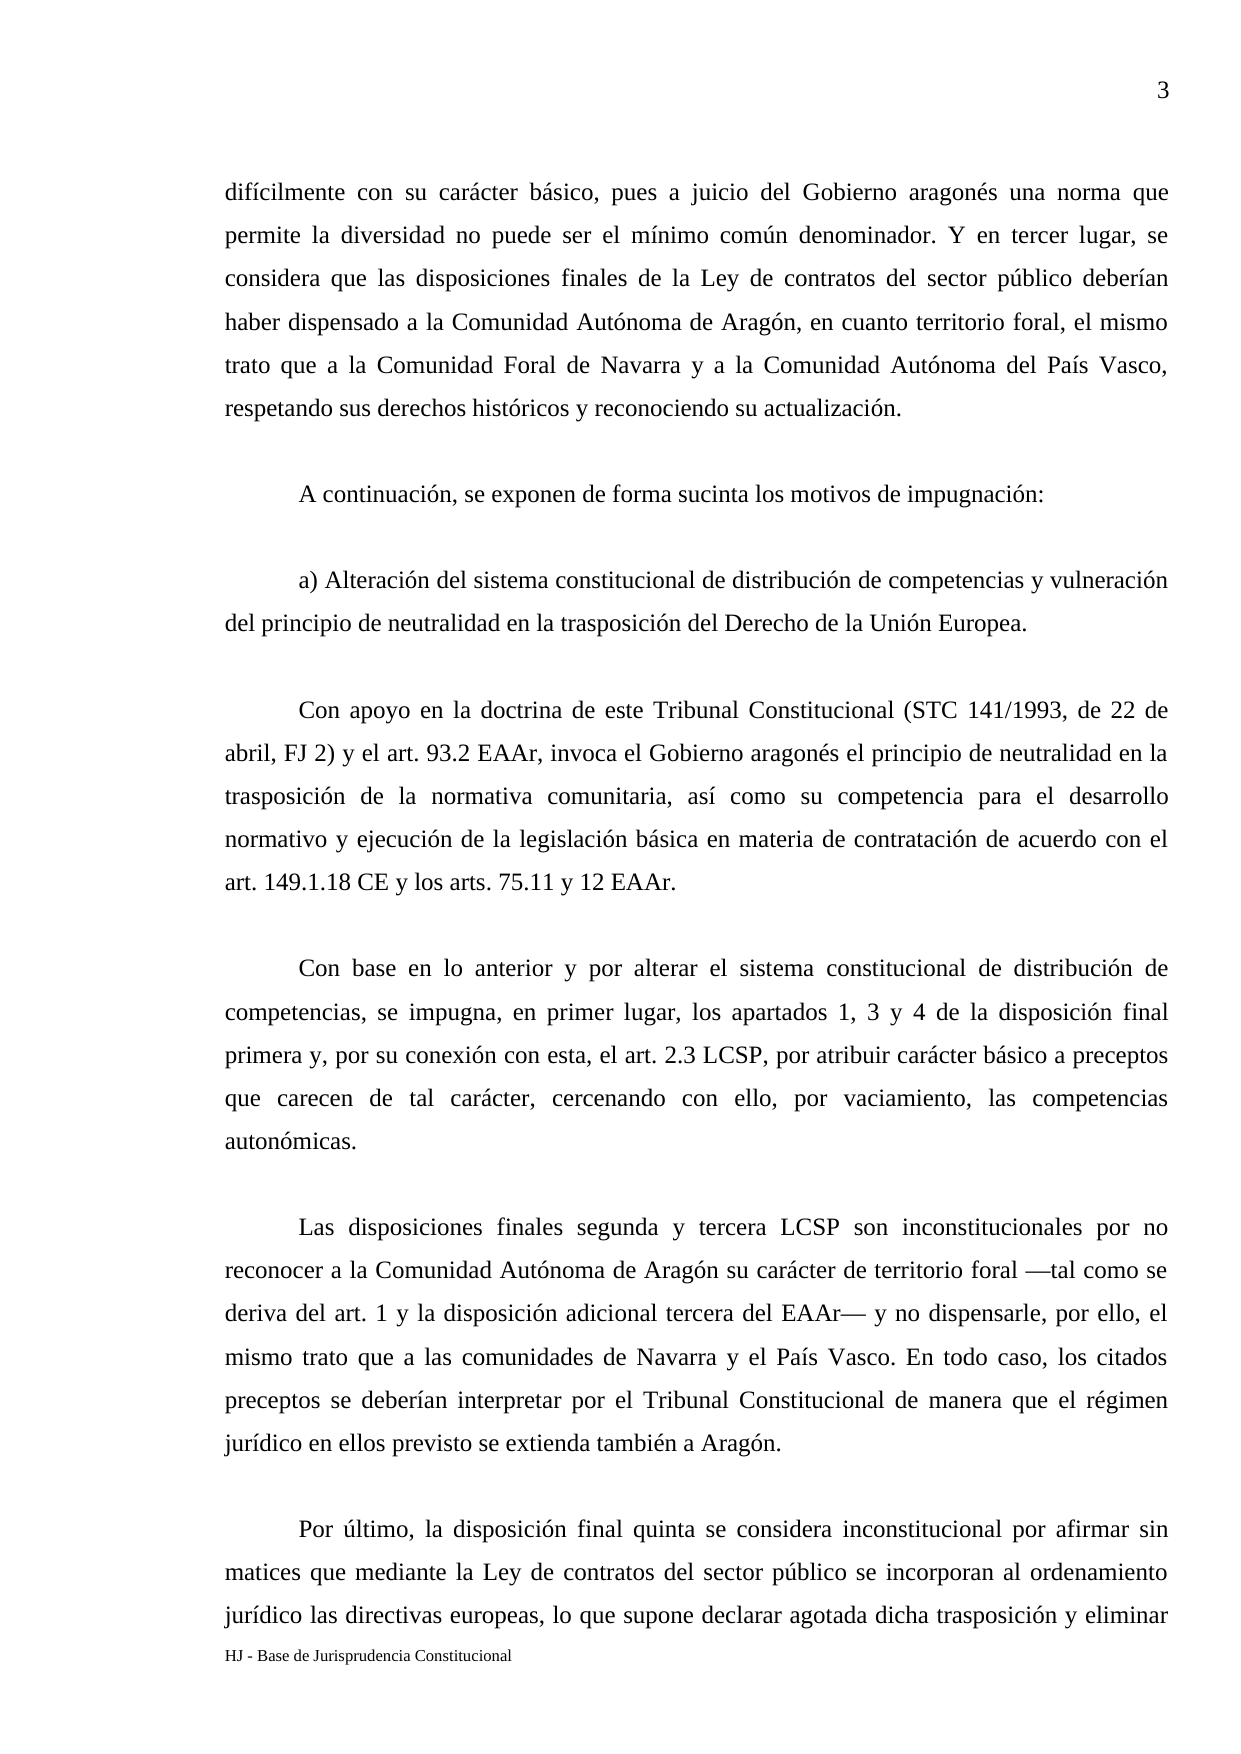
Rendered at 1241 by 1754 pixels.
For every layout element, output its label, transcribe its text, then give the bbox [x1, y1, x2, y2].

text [224, 1514, 1169, 1629]
text Las disposiciones finales segunda y tercera LCSP son inconstitucionales por no reconocer a la Comunidad Autónoma de Aragón su carácter de territorio foral —tal como se deriva del art. 1 y la disposición adicional tercera del EAAr— y no dispensarle, por ello, el mismo trato que a las comunidades de Navarra y el País Vasco. En todo caso, los citados preceptos se deberían interpretar por el Tribunal Constitucional de manera que el régimen jurídico en ellos previsto se extienda también a Aragón. [224, 1212, 1169, 1457]
text Con base en lo anterior y por alterar el sistema constitucional de distribución de competencias, se impugna, en primer lugar, los apartados 1, 3 y 4 de la disposición final primera y, por su conexión con esta, el art. 2.3 LCSP, por atribuir carácter básico a preceptos que carecen de tal carácter, cercenando con ello, por vaciamiento, las competencias autonómicas. [224, 953, 1169, 1155]
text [224, 177, 1169, 422]
text A continuación, se exponen de forma sucinta los motivos de impugnación: [224, 479, 1169, 508]
text a) Alteración del sistema constitucional de distribución de competencias y vulneración del principio de neutralidad en la trasposición del Derecho de la Unión Europea. [224, 565, 1169, 637]
text Con apoyo en la doctrina de este Tribunal Constitucional (STC 141/1993, de 22 de abril, FJ 2) y el art. 93.2 EAAr, invoca el Gobierno aragonés el principio de neutralidad en la trasposición de la normativa comunitaria, así como su competencia para el desarrollo normativo y ejecución de la legislación básica en materia de contratación de acuerdo con el art. 149.1.18 CE y los arts. 75.11 y 12 EAAr. [224, 695, 1169, 896]
